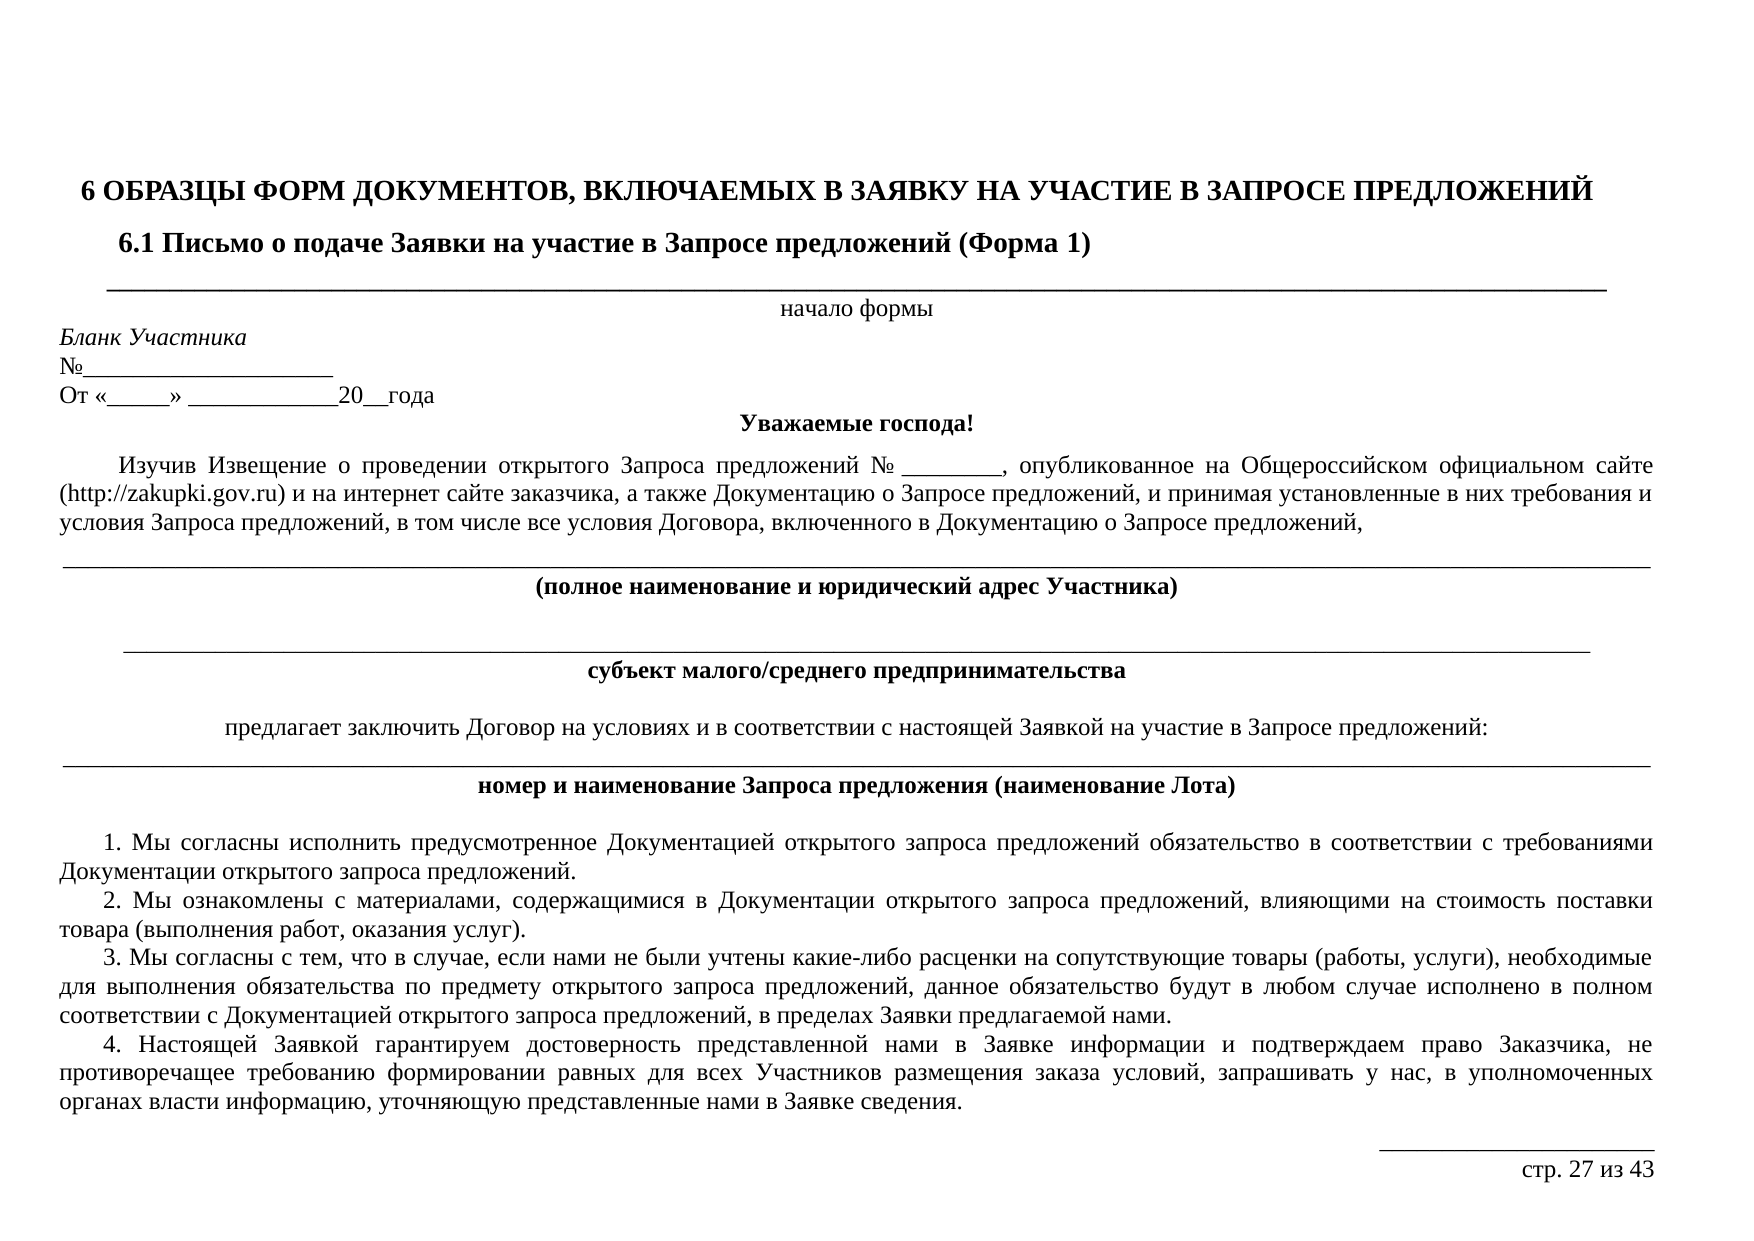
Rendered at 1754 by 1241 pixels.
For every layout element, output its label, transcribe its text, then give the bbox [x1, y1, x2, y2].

text 3. Мы согласны с тем, что в случае, если нами не были учтены какие-либо расценки на сопутствующие товары (работы, услуги), необходимые для выполнения обязательства по предмету открытого запроса предложений, данное обязательство будут в любом случае исполнено в полном соответствии с Документацией открытого запроса предложений, в пределах Заявки предлагаемой нами. [59, 942, 1654, 1029]
text От «_____» ____________20__года [59, 380, 1654, 408]
text №____________________ [59, 351, 1654, 380]
text ________________________________________________________________________________________________________________________________ [59, 628, 1654, 655]
text предлагает заключить Договор на условиях и в соответствии с настоящей Заявкой на участие в Запросе предложений: _______________________________________________________________________________________________________________________________ [59, 712, 1654, 770]
text 1. Мы согласны исполнить предусмотренное Документацией открытого запроса предложений обязательство в соответствии с требованиями Документации открытого запроса предложений. [59, 827, 1654, 885]
text номер и наименование Запроса предложения (наименование Лота) [59, 770, 1654, 799]
text Изучив Извещение о проведении открытого Запроса предложений № ________, опубликованное на Общероссийском официальном сайте (http://zakupki.gov.ru) и на интернет сайте заказчика, а также Документацию о Запросе предложений, и принимая установленные в них требования и условия Запроса предложений, в том числе все условия Договора, включенного в Документацию о Запросе предложений, [59, 450, 1654, 536]
text _______________________________________________________________________________________________________________________________ [59, 542, 1654, 571]
text (полное наименование и юридический адрес Участника) [59, 571, 1654, 600]
text 4. Настоящей Заявкой гарантируем достоверность представленной нами в Заявке информации и подтверждаем право Заказчика, не противоречащее требованию формировании равных для всех Участников размещения заказа условий, запрашивать у нас, в уполномоченных органах власти информацию, уточняющую представленные нами в Заявке сведения. [59, 1029, 1654, 1115]
text начало формы [59, 293, 1654, 322]
text Уважаемые господа! [59, 408, 1654, 437]
text субъект малого/среднего предпринимательства [59, 655, 1654, 684]
text Бланк Участника [59, 322, 1654, 351]
subtitle 6.1 Письмо о подаче Заявки на участие в Запросе предложений (Форма 1) [59, 225, 1654, 258]
text 2. Мы ознакомлены с материалами, содержащимися в Документации открытого запроса предложений, влияющими на стоимость поставки товара (выполнения работ, оказания услуг). [59, 885, 1654, 942]
text 6 Образцы форм документов, включаемых в заявку на участие в запросе предложений [81, 173, 1654, 206]
text ________________________________________________________________________________________________________________________ [59, 265, 1654, 293]
